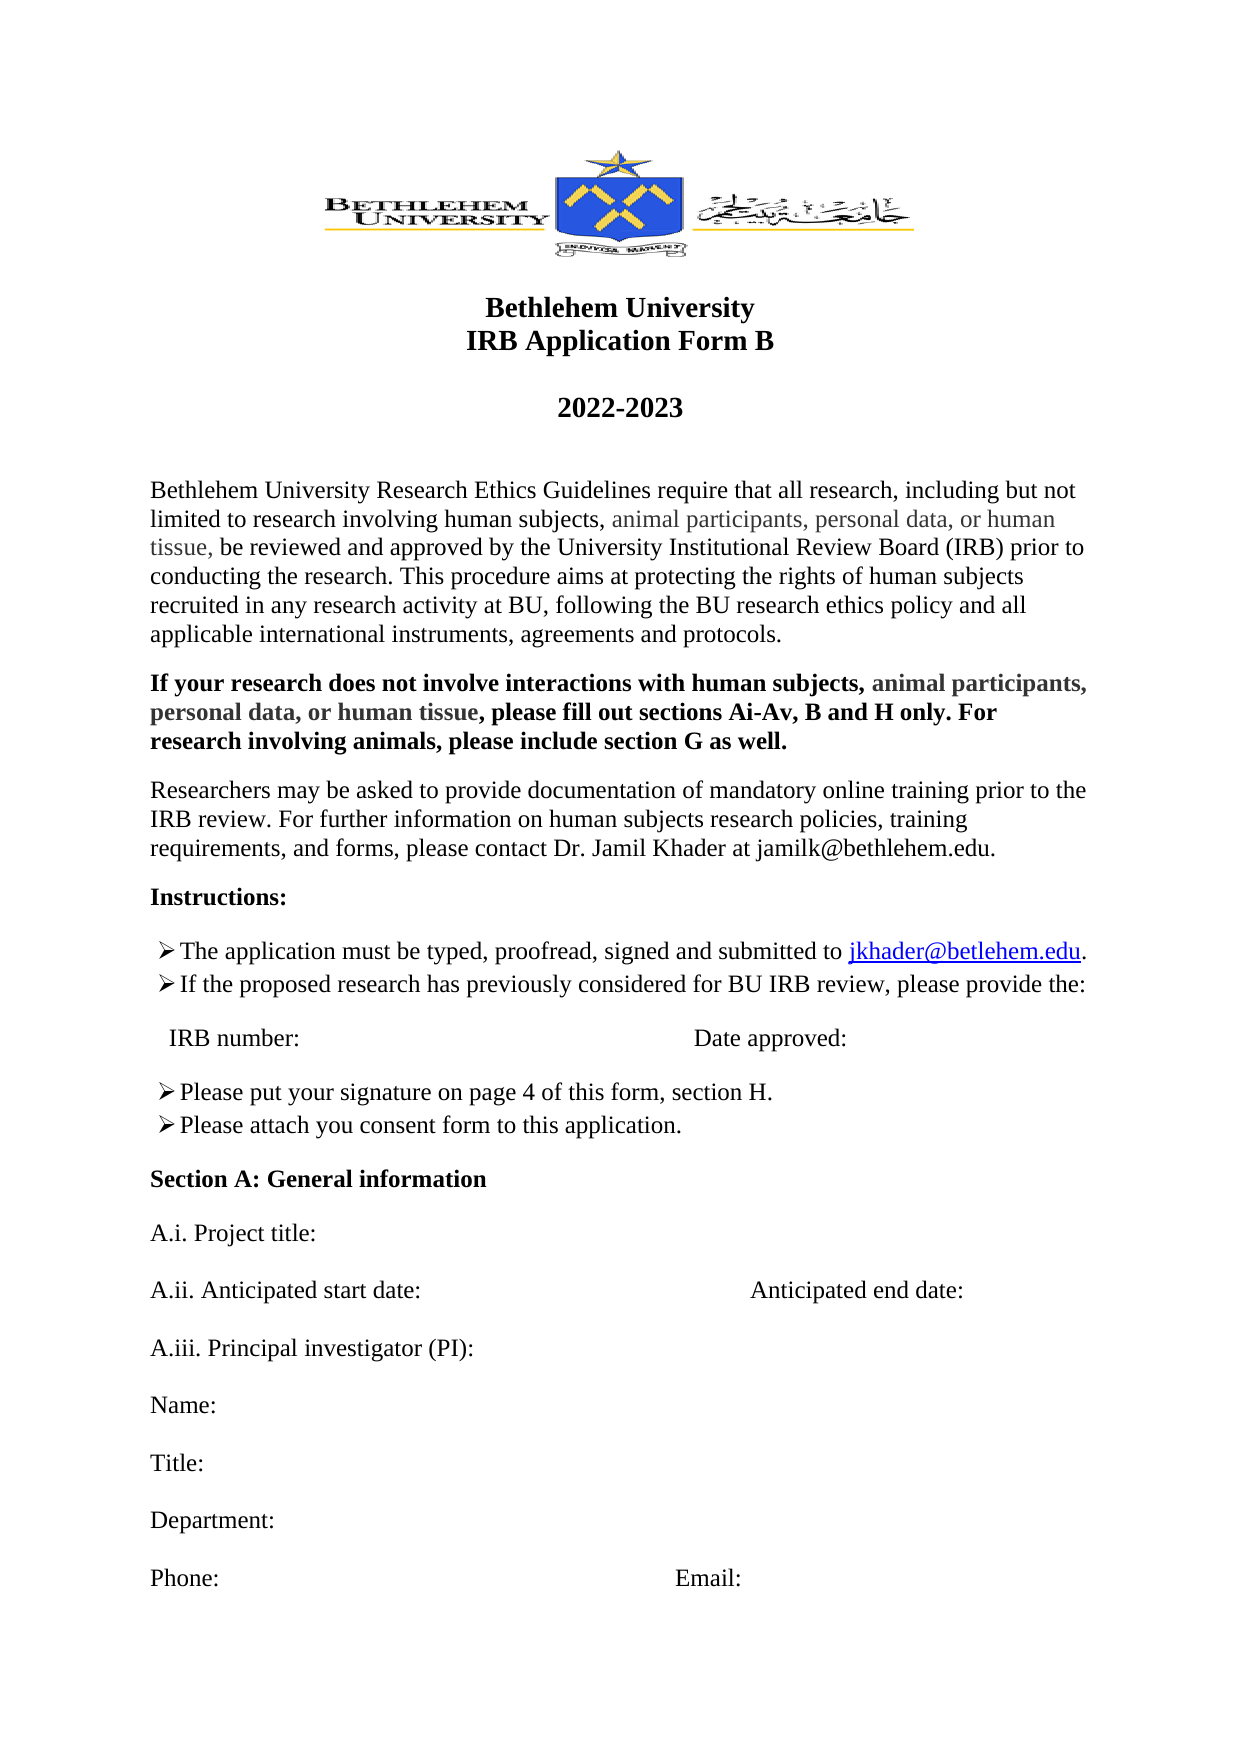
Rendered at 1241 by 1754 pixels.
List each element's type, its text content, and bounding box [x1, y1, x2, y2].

text A.ii. Anticipated start date: Anticipated end date: [150, 1275, 1090, 1304]
list Please put your signature on page 4 of this form, section H. [157, 1077, 1090, 1106]
text If your research does not involve interactions with human subjects, animal participants, personal data, or human tissue, please fill out sections Ai-Av, B and H only. For research involving animals, please include section G as well. [150, 668, 1090, 754]
text Researchers may be asked to provide documentation of mandatory online training prior to the IRB review. For further information on human subjects research policies, training requirements, and forms, please contact Dr. Jamil Khader at jamilk@bethlehem.edu. [150, 775, 1090, 862]
text A.i. Project title: [150, 1218, 1090, 1247]
text Title: [150, 1448, 1090, 1477]
text Bethlehem University [150, 290, 1090, 323]
list If the proposed research has previously considered for BU IRB review, please provide the: [157, 969, 1090, 998]
text Instructions: [150, 882, 1090, 911]
text Phone: Email: [150, 1563, 1090, 1592]
text Bethlehem University Research Ethics Guidelines require that all research, including but not limited to research involving human subjects, animal participants, personal data, or human tissue, be reviewed and approved by the University Institutional Review Board (IRB) prior to conducting the research. This procedure aims at protecting the rights of human subjects recruited in any research activity at BU, following the BU research ethics policy and all applicable international instruments, agreements and protocols. [150, 475, 1090, 647]
list The application must be typed, proofread, signed and submitted to jkhader@betlehem.edu. [157, 936, 1090, 965]
text Section A: General information [150, 1164, 1090, 1193]
text A.iii. Principal investigator (PI): [150, 1333, 1090, 1362]
text IRB number: Date approved: [150, 1023, 1090, 1052]
text IRB Application Form B [150, 323, 1090, 357]
picture [324, 150, 916, 257]
text Name: [150, 1390, 1090, 1419]
list Please attach you consent form to this application. [157, 1110, 1090, 1139]
text 2022-2023 [150, 390, 1090, 424]
text Department: [150, 1505, 1090, 1534]
